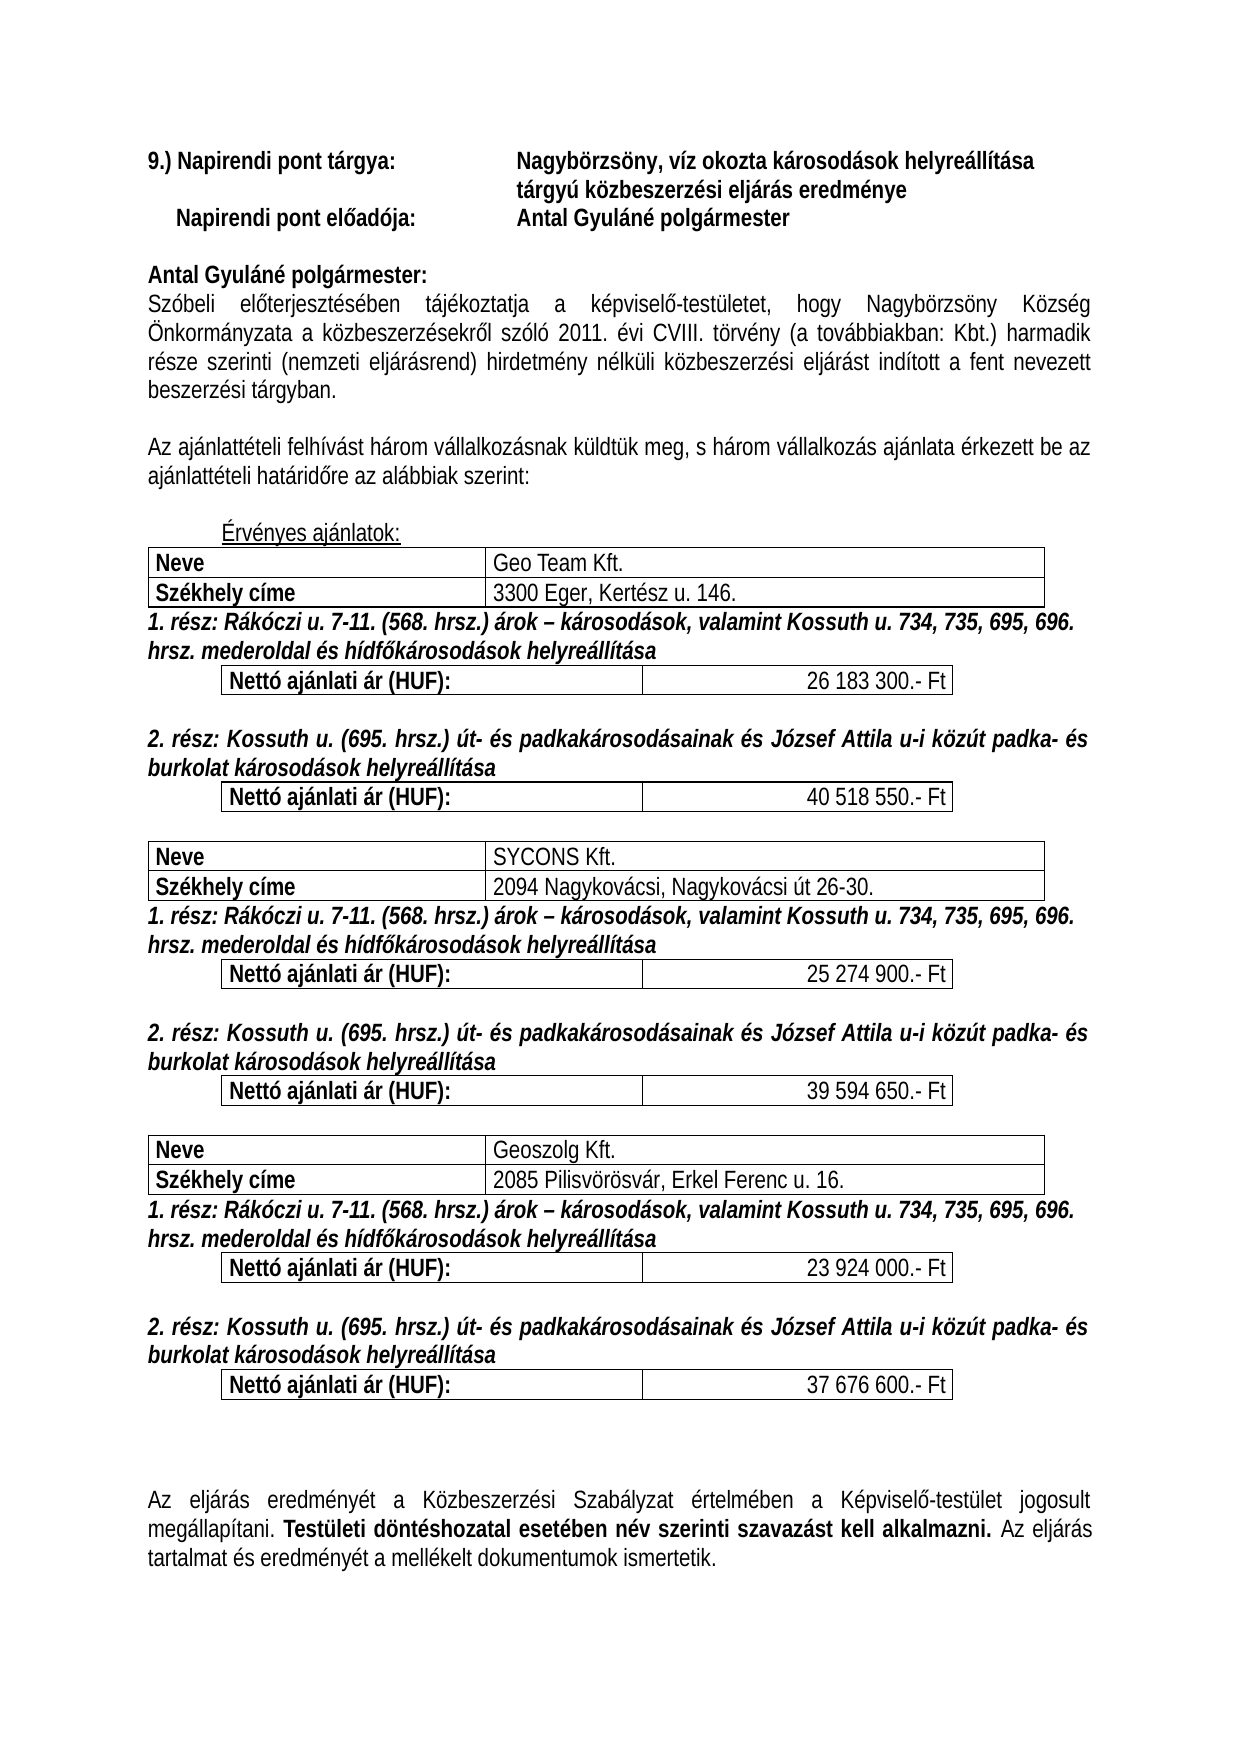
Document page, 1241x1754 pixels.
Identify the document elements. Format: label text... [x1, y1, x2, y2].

table_cell 3300 Eger, Kertész u. 146. [486, 578, 1044, 606]
table_header Neve [149, 842, 485, 870]
table_header Geo Team Kft. [486, 548, 1044, 577]
table_header Geoszolg Kft. [486, 1136, 1044, 1164]
table_header SYCONS Kft. [486, 842, 1044, 870]
table_header Nettó ajánlati ár (HUF): [222, 1370, 642, 1398]
table_header Nettó ajánlati ár (HUF): [222, 1253, 642, 1282]
table_header 23 924 000.- Ft [643, 1253, 952, 1282]
table_header 37 676 600.- Ft [643, 1370, 952, 1398]
table_header 25 274 900.- Ft [643, 960, 952, 988]
table_cell Székhely címe [149, 578, 485, 606]
table_cell 2085 Pilisvörösvár, Erkel Ferenc u. 16. [486, 1165, 1044, 1194]
table_header Neve [149, 1136, 485, 1164]
table_header Nettó ajánlati ár (HUF): [222, 960, 642, 988]
table_header Nettó ajánlati ár (HUF): [222, 666, 642, 694]
table_header 39 594 650.- Ft [643, 1076, 952, 1105]
table_header Nettó ajánlati ár (HUF): [222, 783, 642, 811]
text 9.) Napirendi pont tárgya: Nagybörzsöny, víz okozta károsodások helyreállítása [148, 146, 1093, 174]
text 2. rész: Kossuth u. (695. hrsz.) út- és padkakárosodásainak és József Attila u-i közút padka- és burkolat károsodások helyreállítása [148, 1018, 1093, 1075]
table_cell Székhely címe [149, 871, 485, 900]
text 1. rész: Rákóczi u. 7-11. (568. hrsz.) árok – károsodások, valamint Kossuth u. 734, 735, 695, 696. hrsz. mederoldal és hídfőkárosodások helyreállítása [148, 1195, 1093, 1252]
text Szóbeli előterjesztésében tájékoztatja a képviselő-testületet, hogy Nagybörzsöny Község Önkormányzata a közbeszerzésekről szóló 2011. évi CVIII. törvény (a továbbiakban: Kbt.) harmadik része szerinti (nemzeti eljárásrend) hirdetmény nélküli közbeszerzési eljárást indított a fent nevezett beszerzési tárgyban. [148, 289, 1093, 404]
table_cell 2094 Nagykovácsi, Nagykovácsi út 26-30. [486, 871, 1044, 900]
text Érvényes ajánlatok: [221, 518, 1093, 547]
table_header 26 183 300.- Ft [643, 666, 952, 694]
text Antal Gyuláné polgármester: [148, 261, 1093, 289]
text 1. rész: Rákóczi u. 7-11. (568. hrsz.) árok – károsodások, valamint Kossuth u. 734, 735, 695, 696. hrsz. mederoldal és hídfőkárosodások helyreállítása [148, 607, 1093, 665]
text 2. rész: Kossuth u. (695. hrsz.) út- és padkakárosodásainak és József Attila u-i közút padka- és burkolat károsodások helyreállítása [148, 724, 1093, 781]
text Az eljárás eredményét a Közbeszerzési Szabályzat értelmében a Képviselő-testület jogosult megállapítani. Testületi döntéshozatal esetében név szerinti szavazást kell alkalmazni. Az eljárás tartalmat és eredményét a mellékelt dokumentumok ismertetik. [148, 1486, 1093, 1571]
text tárgyú közbeszerzési eljárás eredménye [148, 174, 1093, 203]
text Az ajánlattételi felhívást három vállalkozásnak küldtük meg, s három vállalkozás ajánlata érkezett be az ajánlattételi határidőre az alábbiak szerint: [148, 432, 1093, 490]
text Napirendi pont előadója: Antal Gyuláné polgármester [148, 203, 1093, 232]
text 2. rész: Kossuth u. (695. hrsz.) út- és padkakárosodásainak és József Attila u-i közút padka- és burkolat károsodások helyreállítása [148, 1312, 1093, 1369]
table_header 40 518 550.- Ft [643, 783, 952, 811]
table_header Neve [149, 548, 485, 577]
table_cell Székhely címe [149, 1165, 485, 1194]
table_header Nettó ajánlati ár (HUF): [222, 1076, 642, 1105]
text 1. rész: Rákóczi u. 7-11. (568. hrsz.) árok – károsodások, valamint Kossuth u. 734, 735, 695, 696. hrsz. mederoldal és hídfőkárosodások helyreállítása [148, 901, 1093, 958]
